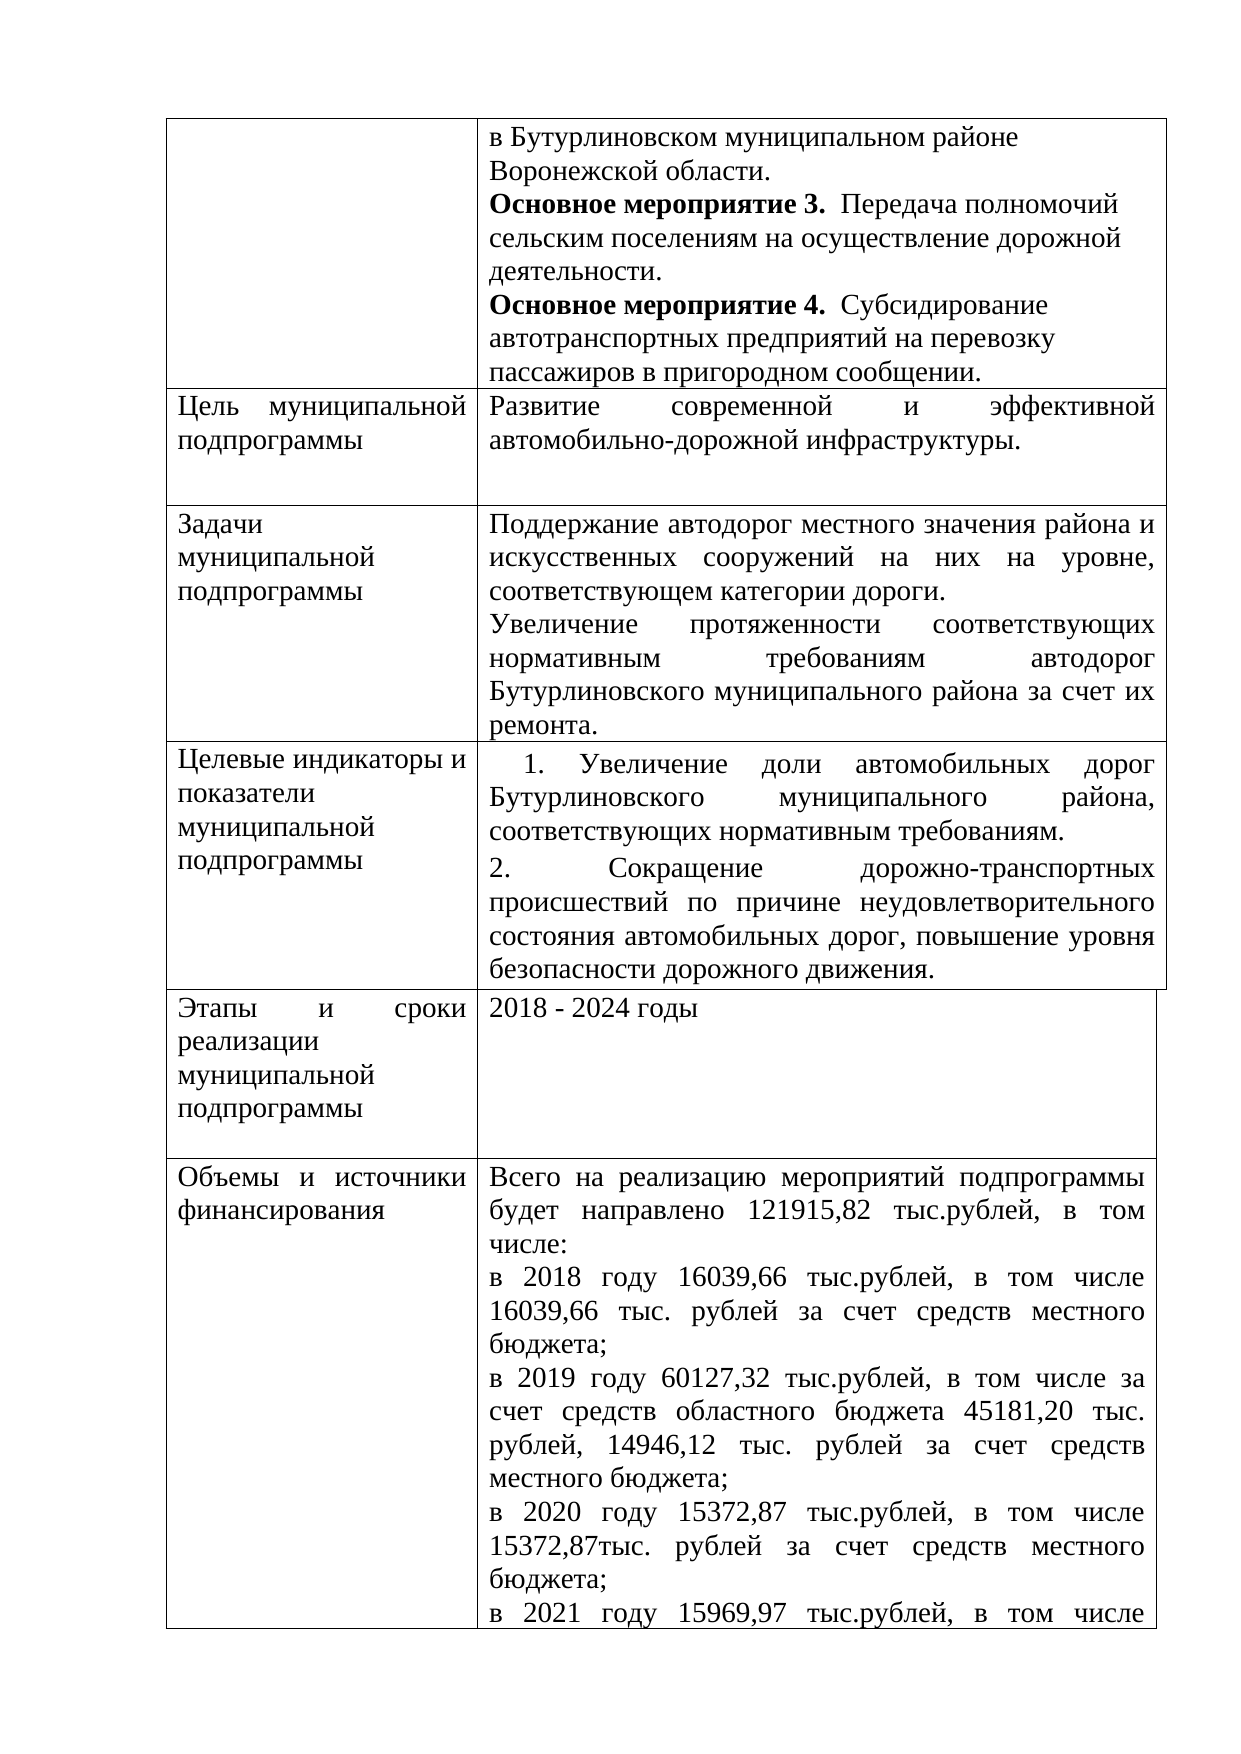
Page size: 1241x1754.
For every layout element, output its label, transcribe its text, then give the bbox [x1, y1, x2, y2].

table_cell 1. Увеличение доли автомобильных дорог Бутурлиновского муниципального района, соответствующих нормативным требованиям. 2. Сокращение дорожно-транспортных происшествий по причине неудовлетворительного состояния автомобильных дорог, повышение уровня безопасности дорожного движения. [478, 742, 1166, 989]
table_cell Целевые индикаторы и показатели муниципальной подпрограммы [167, 742, 477, 989]
table_cell Поддержание автодорог местного значения района и искусственных сооружений на них на уровне, соответствующем категории дороги. Увеличение протяженности соответствующих нормативным требованиям автодорог Бутурлиновского муниципального района за счет их ремонта. [478, 506, 1166, 741]
table_cell 2018 - 2024 годы [478, 990, 1156, 1158]
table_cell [478, 1159, 1156, 1628]
table_cell Задачи муниципальной подпрограммы [167, 506, 477, 741]
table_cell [167, 1159, 477, 1628]
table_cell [167, 119, 477, 387]
table_cell Развитие современной и эффективной автомобильно-дорожной инфраструктуры. [478, 389, 1166, 505]
table_cell Этапы и сроки реализации муниципальной подпрограммы [167, 990, 477, 1158]
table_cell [478, 119, 1166, 387]
table_cell Цель муниципальной подпрограммы [167, 389, 477, 505]
